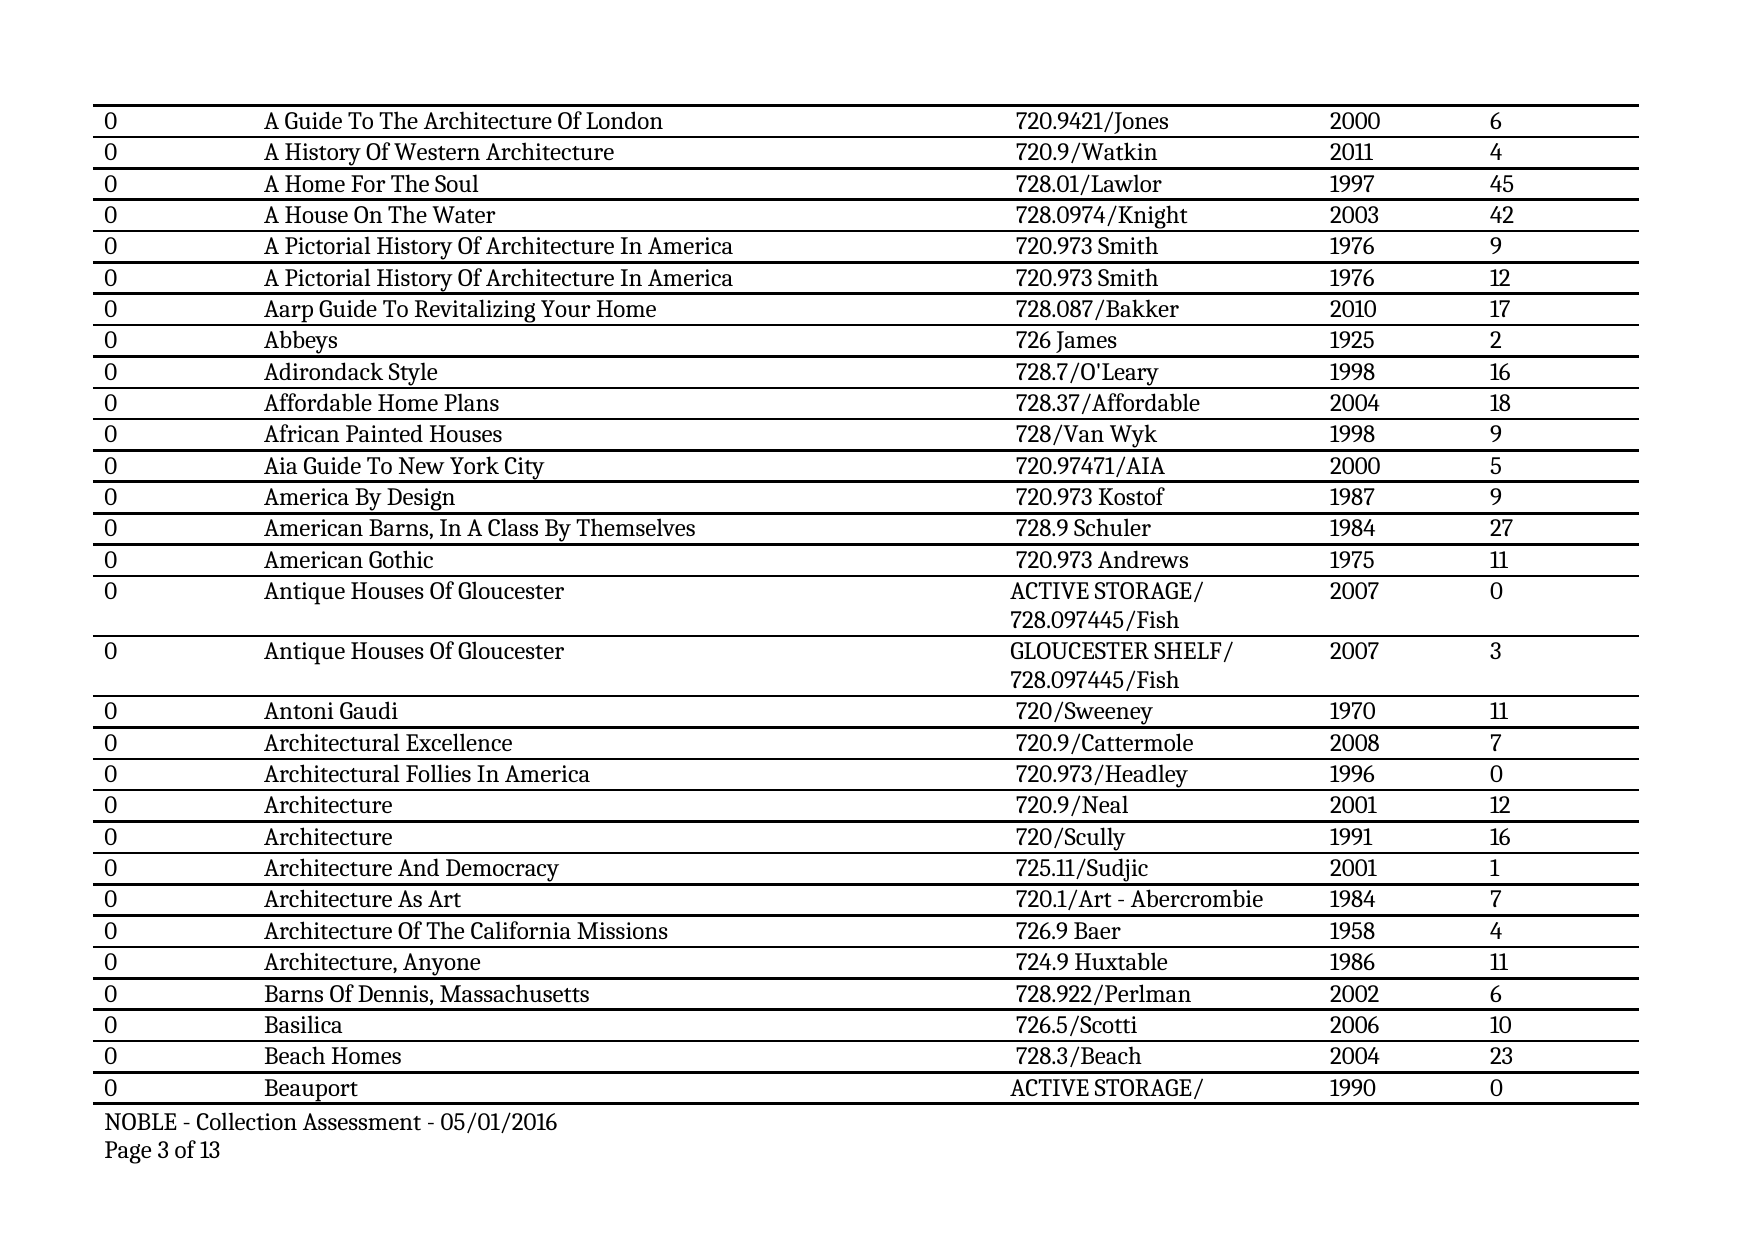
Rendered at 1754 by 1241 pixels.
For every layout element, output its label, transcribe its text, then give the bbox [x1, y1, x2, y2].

table_cell Architecture Of The California Missions [253, 917, 999, 946]
table_cell A Guide To The Architecture Of London [253, 107, 999, 136]
table_cell Adirondack Style [253, 358, 999, 386]
table_cell 42 [1479, 201, 1638, 229]
table_cell 0 [93, 886, 253, 914]
table_cell 2007 [1319, 637, 1478, 695]
table_cell 720.9/Watkin [999, 138, 1319, 167]
table_cell 720.973 Smith [999, 232, 1319, 261]
table_cell 1958 [1319, 917, 1478, 946]
table_cell 0 [93, 107, 253, 136]
table_cell 720/Sweeney [999, 697, 1319, 726]
table_cell 1997 [1319, 170, 1478, 198]
table_cell 728.0974/Knight [999, 201, 1319, 229]
table_cell 1998 [1319, 358, 1478, 386]
table_cell 9 [1479, 232, 1638, 261]
table_cell 0 [93, 420, 253, 449]
table_cell Affordable Home Plans [253, 389, 999, 418]
table_cell 7 [1479, 729, 1638, 757]
table_cell America By Design [253, 483, 999, 512]
table_cell 726.9 Baer [999, 917, 1319, 946]
table_cell 2004 [1319, 1042, 1478, 1071]
table_cell 726.5/Scotti [999, 1011, 1319, 1039]
table_cell 0 [93, 232, 253, 261]
table_cell 1 [1479, 854, 1638, 883]
table_cell 0 [93, 1011, 253, 1039]
table_cell 3 [1479, 637, 1638, 695]
table_cell 1987 [1319, 483, 1478, 512]
table_cell 2000 [1319, 107, 1478, 136]
table_cell 720.973 Andrews [999, 546, 1319, 574]
table_cell 720.9/Cattermole [999, 729, 1319, 757]
table_cell American Gothic [253, 546, 999, 574]
table_cell 0 [93, 729, 253, 757]
table_cell 720.973/Headley [999, 760, 1319, 789]
table_cell 0 [93, 358, 253, 386]
table_cell Basilica [253, 1011, 999, 1039]
table_cell Antique Houses Of Gloucester [253, 637, 999, 695]
table_cell 0 [93, 389, 253, 418]
table_cell 0 [93, 760, 253, 789]
table_cell Architectural Excellence [253, 729, 999, 757]
table_cell Antoni Gaudi [253, 697, 999, 726]
table_cell 0 [1479, 1074, 1638, 1102]
table_cell 12 [1479, 264, 1638, 292]
table_cell 23 [1479, 1042, 1638, 1071]
table_cell 16 [1479, 823, 1638, 851]
table_cell 27 [1479, 515, 1638, 543]
table_cell 1984 [1319, 515, 1478, 543]
table_cell 0 [93, 515, 253, 543]
table_cell 0 [93, 201, 253, 229]
table_cell A Home For The Soul [253, 170, 999, 198]
table_cell 2010 [1319, 295, 1478, 324]
table_cell 725.11/Sudjic [999, 854, 1319, 883]
table_cell 0 [93, 452, 253, 480]
table_cell 2007 [1319, 577, 1478, 634]
table_cell 1984 [1319, 886, 1478, 914]
table_cell 2011 [1319, 138, 1478, 167]
table_cell 720.973 Smith [999, 264, 1319, 292]
table_cell 720.973 Kostof [999, 483, 1319, 512]
table_cell 1991 [1319, 823, 1478, 851]
table_cell 1925 [1319, 326, 1478, 355]
table_cell 0 [93, 917, 253, 946]
table_cell 4 [1479, 917, 1638, 946]
table_cell 1996 [1319, 760, 1478, 789]
table_cell 728.087/Bakker [999, 295, 1319, 324]
table_cell 2008 [1319, 729, 1478, 757]
table_cell 2003 [1319, 201, 1478, 229]
table_cell GLOUCESTER SHELF/ 728.097445/Fish [999, 637, 1319, 695]
table_cell 1976 [1319, 264, 1478, 292]
table_cell 2001 [1319, 791, 1478, 820]
table_cell 720.1/Art - Abercrombie [999, 886, 1319, 914]
table_cell 5 [1479, 452, 1638, 480]
table_cell A Pictorial History Of Architecture In America [253, 232, 999, 261]
table_cell 0 [1479, 577, 1638, 634]
table_cell 0 [93, 1074, 253, 1102]
table_cell 0 [93, 577, 253, 634]
table_cell 0 [93, 170, 253, 198]
table_cell 6 [1479, 107, 1638, 136]
table_cell 728.9 Schuler [999, 515, 1319, 543]
table_cell 728.37/Affordable [999, 389, 1319, 418]
table_cell Architecture As Art [253, 886, 999, 914]
table_cell 0 [93, 948, 253, 977]
table_cell 0 [93, 326, 253, 355]
table_cell 9 [1479, 420, 1638, 449]
table_cell Architecture [253, 823, 999, 851]
table_cell 1975 [1319, 546, 1478, 574]
table_cell Antique Houses Of Gloucester [253, 577, 999, 634]
table_cell 720.9/Neal [999, 791, 1319, 820]
table_cell 728.7/O'Leary [999, 358, 1319, 386]
table_cell 728.01/Lawlor [999, 170, 1319, 198]
table_cell African Painted Houses [253, 420, 999, 449]
table_cell 11 [1479, 546, 1638, 574]
table_cell 1990 [1319, 1074, 1478, 1102]
table_cell A House On The Water [253, 201, 999, 229]
table_cell 0 [93, 546, 253, 574]
table_cell 0 [93, 980, 253, 1008]
table_cell Aia Guide To New York City [253, 452, 999, 480]
table_cell 1998 [1319, 420, 1478, 449]
table_cell 2000 [1319, 452, 1478, 480]
table_cell Architecture And Democracy [253, 854, 999, 883]
table_cell Architecture [253, 791, 999, 820]
table_cell ACTIVE STORAGE/ 728.097445/Fish [999, 577, 1319, 634]
table_cell 1970 [1319, 697, 1478, 726]
table_cell Abbeys [253, 326, 999, 355]
table_cell 7 [1479, 886, 1638, 914]
table_cell 0 [93, 637, 253, 695]
table_cell 4 [1479, 138, 1638, 167]
table_cell 16 [1479, 358, 1638, 386]
table_cell 2002 [1319, 980, 1478, 1008]
table_cell 12 [1479, 791, 1638, 820]
table_cell 728.922/Perlman [999, 980, 1319, 1008]
table_cell 9 [1479, 483, 1638, 512]
table_cell 2006 [1319, 1011, 1478, 1039]
table_cell 726 James [999, 326, 1319, 355]
table_cell 0 [1479, 760, 1638, 789]
table_cell 0 [93, 138, 253, 167]
table_cell 1976 [1319, 232, 1478, 261]
table_cell 11 [1479, 697, 1638, 726]
table_cell Architectural Follies In America [253, 760, 999, 789]
table_cell 720.9421/Jones [999, 107, 1319, 136]
table_cell 724.9 Huxtable [999, 948, 1319, 977]
table_cell 0 [93, 823, 253, 851]
table_cell 728/Van Wyk [999, 420, 1319, 449]
table_cell 0 [93, 697, 253, 726]
table_cell 0 [93, 264, 253, 292]
table_cell 45 [1479, 170, 1638, 198]
table_cell Aarp Guide To Revitalizing Your Home [253, 295, 999, 324]
table_cell 2004 [1319, 389, 1478, 418]
table_cell 728.3/Beach [999, 1042, 1319, 1071]
table_cell Barns Of Dennis, Massachusetts [253, 980, 999, 1008]
table_cell 11 [1479, 948, 1638, 977]
table_cell A History Of Western Architecture [253, 138, 999, 167]
table_cell 0 [93, 1042, 253, 1071]
table_cell 0 [93, 791, 253, 820]
table_cell A Pictorial History Of Architecture In America [253, 264, 999, 292]
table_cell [999, 1074, 1319, 1102]
table_cell 2 [1479, 326, 1638, 355]
table_cell American Barns, In A Class By Themselves [253, 515, 999, 543]
table_cell 18 [1479, 389, 1638, 418]
table_cell 720.97471/AIA [999, 452, 1319, 480]
table_cell 0 [93, 483, 253, 512]
table_cell 0 [93, 295, 253, 324]
table_cell 6 [1479, 980, 1638, 1008]
table_cell 720/Scully [999, 823, 1319, 851]
table_cell 17 [1479, 295, 1638, 324]
table_cell 0 [93, 854, 253, 883]
table_cell 2001 [1319, 854, 1478, 883]
table_cell 10 [1479, 1011, 1638, 1039]
table_cell Beauport [253, 1074, 999, 1102]
table_cell Architecture, Anyone [253, 948, 999, 977]
table_cell Beach Homes [253, 1042, 999, 1071]
table_cell 1986 [1319, 948, 1478, 977]
